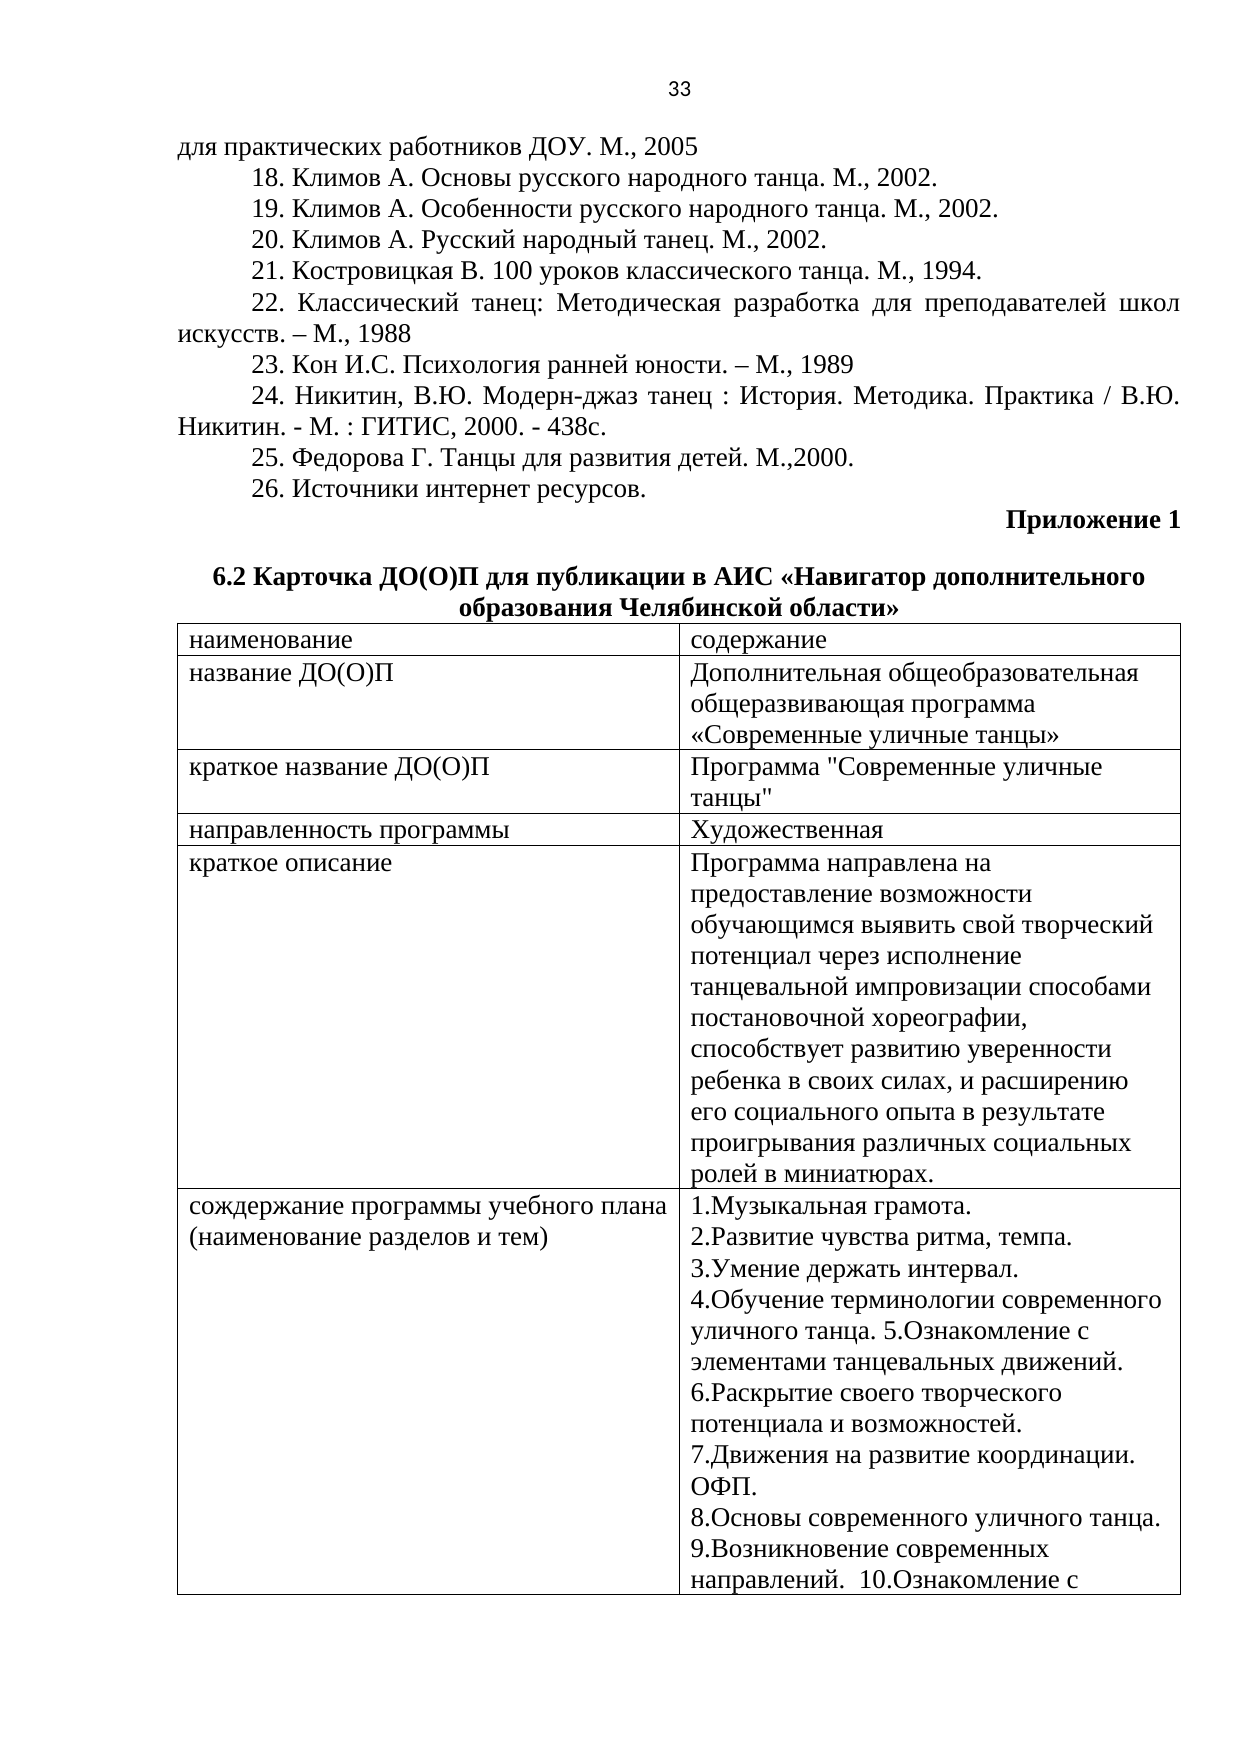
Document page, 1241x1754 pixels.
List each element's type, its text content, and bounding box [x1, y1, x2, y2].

table_cell Художественная [680, 814, 1180, 845]
table_header содержание [680, 624, 1180, 655]
text 19. Климов А. Особенности русского народного танца. М., 2002. [177, 192, 1181, 223]
table_cell название ДО(О)П [178, 656, 679, 749]
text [177, 130, 1181, 161]
text 21. Костровицкая В. 100 уроков классического танца. М., 1994. [177, 254, 1181, 286]
text Приложение 1 [177, 504, 1181, 535]
table_cell направленность программы [178, 814, 679, 845]
text 6.2 Карточка ДО(О)П для публикации в АИС «Навигатор дополнительного образования Челябинской области» [177, 560, 1181, 622]
text 23. Кон И.С. Психология ранней юности. – М., 1989 [177, 348, 1181, 379]
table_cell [680, 1189, 1180, 1594]
table_cell краткое название ДО(О)П [178, 750, 679, 812]
text 18. Климов А. Основы русского народного танца. М., 2002. [177, 161, 1181, 192]
text 24. Никитин, В.Ю. Модерн-джаз танец : История. Методика. Практика / В.Ю. Никитин. - М. : ГИТИС, 2000. - 438с. [177, 379, 1181, 441]
table_cell Программа "Современные уличные танцы" [680, 750, 1180, 812]
table_cell Дополнительная общеобразовательная общеразвивающая программа «Современные уличные танцы» [680, 656, 1180, 749]
table_cell Программа направлена на предоставление возможности обучающимся выявить свой творческий потенциал через исполнение танцевальной импровизации способами постановочной хореографии, способствует развитию уверенности ребенка в своих силах, и расширению его социального опыта в результате проигрывания различных социальных ролей в миниатюрах. [680, 846, 1180, 1188]
text 26. Источники интернет ресурсов. [177, 472, 1181, 504]
text 22. Классический танец: Методическая разработка для преподавателей школ искусств. – М., 1988 [177, 286, 1181, 348]
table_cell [178, 1189, 679, 1594]
table_cell краткое описание [178, 846, 679, 1188]
table_header наименование [178, 624, 679, 655]
text 25. Федорова Г. Танцы для развития детей. М.,2000. [177, 441, 1181, 472]
text 20. Климов А. Русский народный танец. М., 2002. [177, 223, 1181, 254]
